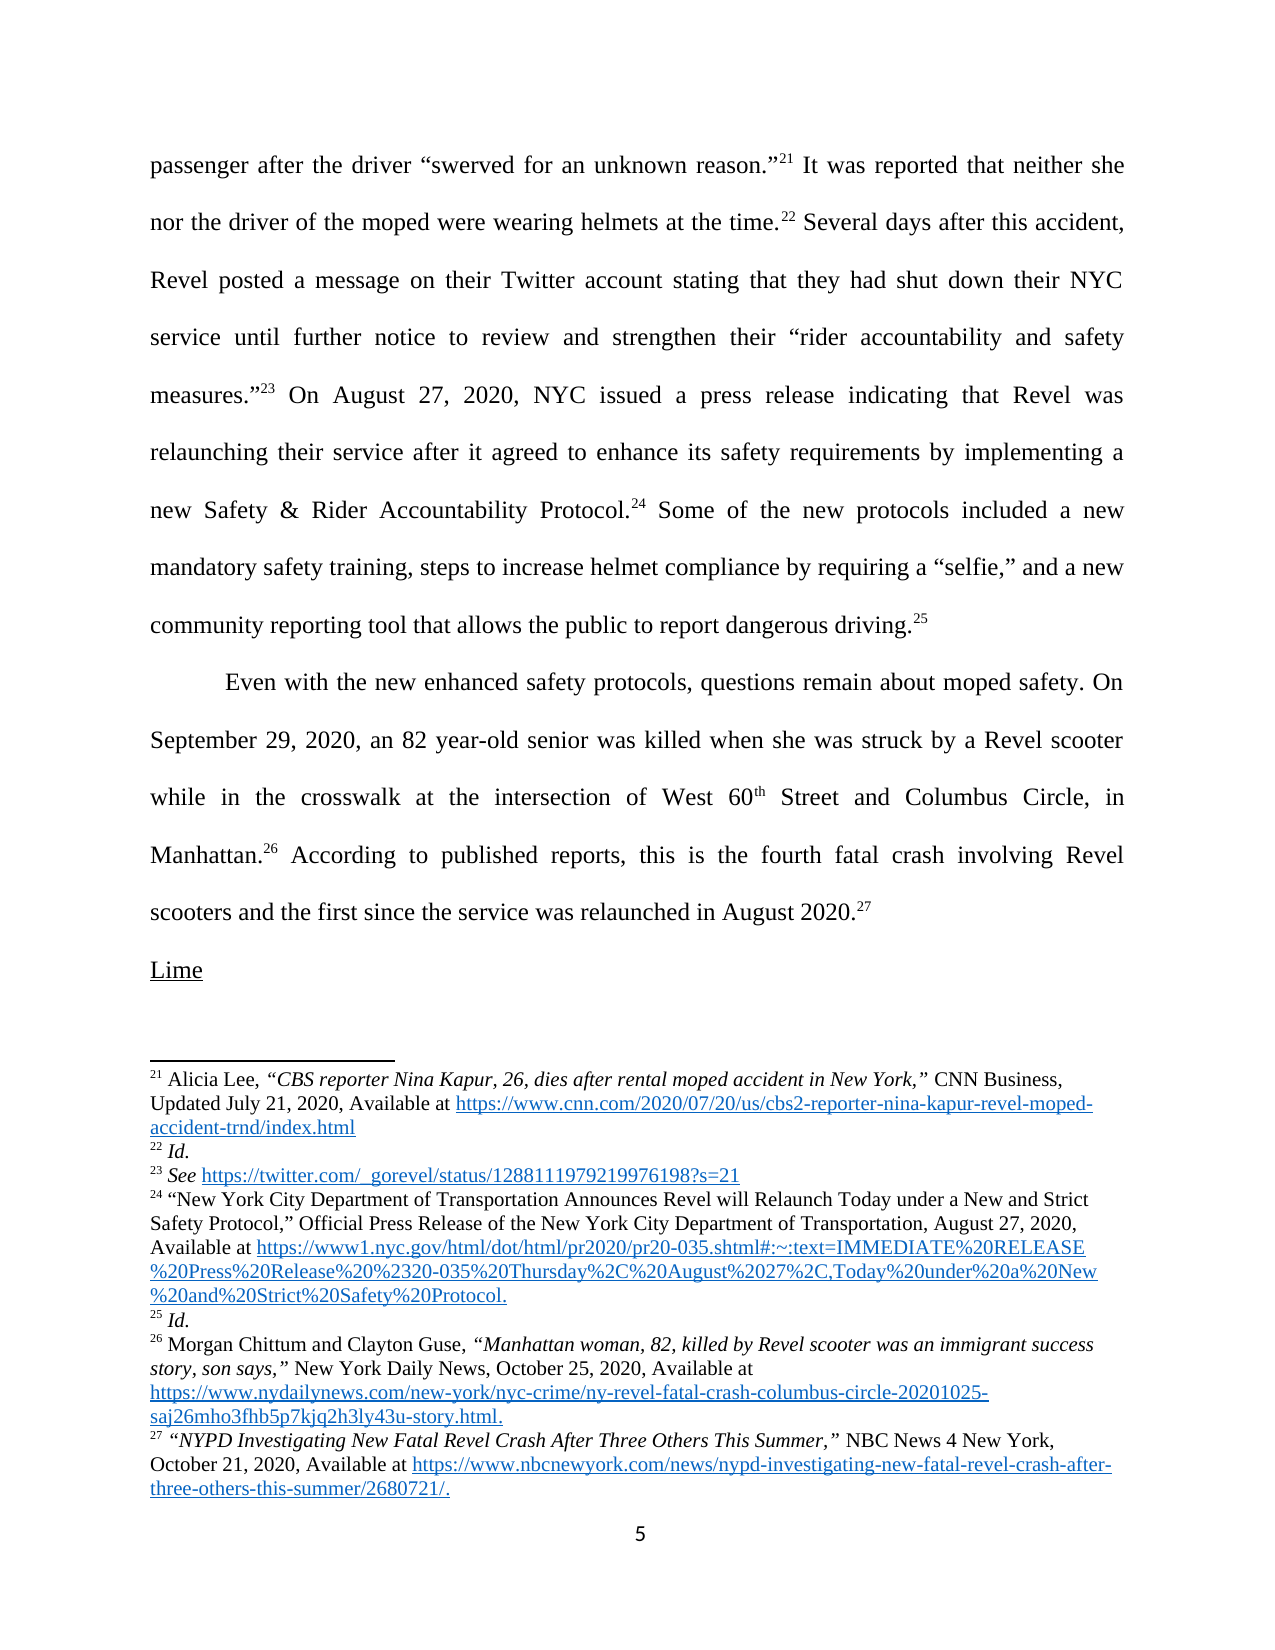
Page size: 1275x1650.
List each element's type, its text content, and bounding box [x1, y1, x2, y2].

text One highly publicized accident involving a Revel rental involved a 26 year-old reporter for CBS News who was killed in July 2020, when she fell off a moped while riding as a passenger after the driver “swerved for an unknown reason.” It was reported that neither she nor the driver of the moped were wearing helmets at the time. Several days after this accident, Revel posted a message on their Twitter account stating that they had shut down their NYC service until further notice to review and strengthen their “rider accountability and safety measures.” On August 27, 2020, NYC issued a press release indicating that Revel was relaunching their service after it agreed to enhance its safety requirements by implementing a new Safety & Rider Accountability Protocol. Some of the new protocols included a new mandatory safety training, steps to increase helmet compliance by requiring a “selfie,” and a new community reporting tool that allows the public to report dangerous driving. [150, 150, 1125, 639]
text Lime [150, 955, 1125, 984]
text Even with the new enhanced safety protocols, questions remain about moped safety. On September 29, 2020, an 82 year-old senior was killed when she was struck by a Revel scooter while in the crosswalk at the intersection of West 60th Street and Columbus Circle, in Manhattan. According to published reports, this is the fourth fatal crash involving Revel scooters and the first since the service was relaunched in August 2020. [150, 667, 1125, 926]
